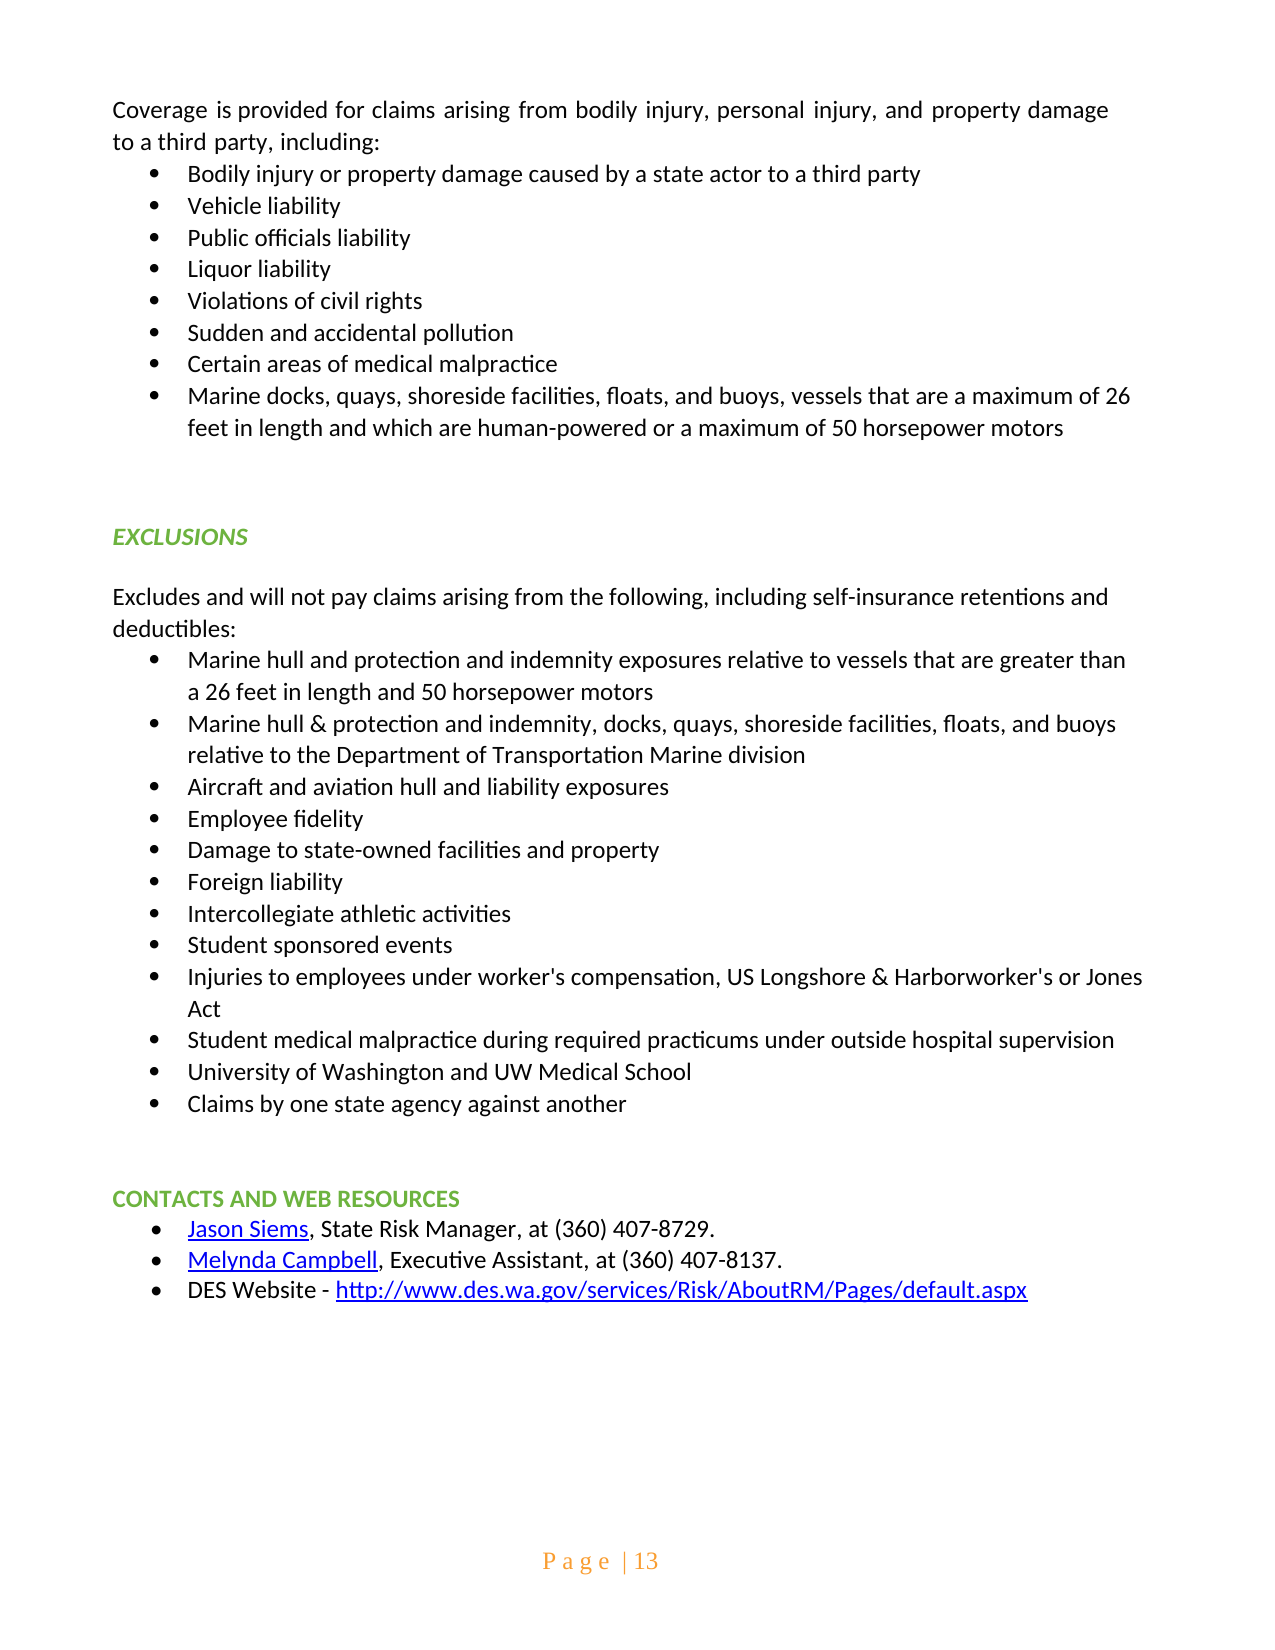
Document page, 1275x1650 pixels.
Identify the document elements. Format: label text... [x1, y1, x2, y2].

list Marine docks, quays, shoreside facilities, floats, and buoys, vessels that are a maximum of 26 feet in length and which are human-powered or a maximum of 50 horsepower motors [150, 380, 1144, 442]
text Excludes and will not pay claims arising from the following, including self-insurance retentions and deductibles: [112, 581, 1141, 643]
list Foreign liability [150, 866, 1144, 897]
list Vehicle liability [150, 190, 1144, 221]
text EXCLUSIONS [112, 522, 1164, 552]
list DES Website - http://www.des.wa.gov/services/Risk/AboutRM/Pages/default.aspx [150, 1274, 1144, 1305]
list Damage to state-owned facilities and property [150, 834, 1144, 865]
list Claims by one state agency against another [150, 1088, 1144, 1118]
list Bodily injury or property damage caused by a state actor to a third party [150, 158, 1144, 189]
list Marine hull and protection and indemnity exposures relative to vessels that are greater than a 26 feet in length and 50 horsepower motors [150, 644, 1144, 707]
list Aircraft and aviation hull and liability exposures [150, 771, 1144, 802]
list Employee fidelity [150, 803, 1144, 833]
text Coverage is provided for claims arising from bodily injury, personal injury, and property damage to a third party, including: [112, 94, 1119, 157]
list Jason Siems, State Risk Manager, at (360) 407-8729. [150, 1213, 1162, 1244]
subtitle Contacts and web resources [112, 1183, 1162, 1213]
list Marine hull & protection and indemnity, docks, quays, shoreside facilities, floats, and buoys relative to the Department of Transportation Marine division [150, 708, 1144, 770]
list Injuries to employees under worker's compensation, US Longshore & Harborworker's or Jones Act [150, 961, 1144, 1023]
list Melynda Campbell, Executive Assistant, at (360) 407-8137. [150, 1244, 1162, 1274]
list Certain areas of medical malpractice [150, 348, 1144, 379]
list Public officials liability [150, 222, 1144, 252]
list Violations of civil rights [150, 285, 1144, 316]
list Student medical malpractice during required practicums under outside hospital supervision [150, 1024, 1144, 1055]
list Sudden and accidental pollution [150, 317, 1144, 347]
list Intercollegiate athletic activities [150, 898, 1144, 928]
list Student sponsored events [150, 929, 1144, 960]
list University of Washington and UW Medical School [150, 1056, 1144, 1087]
list Liquor liability [150, 253, 1144, 284]
